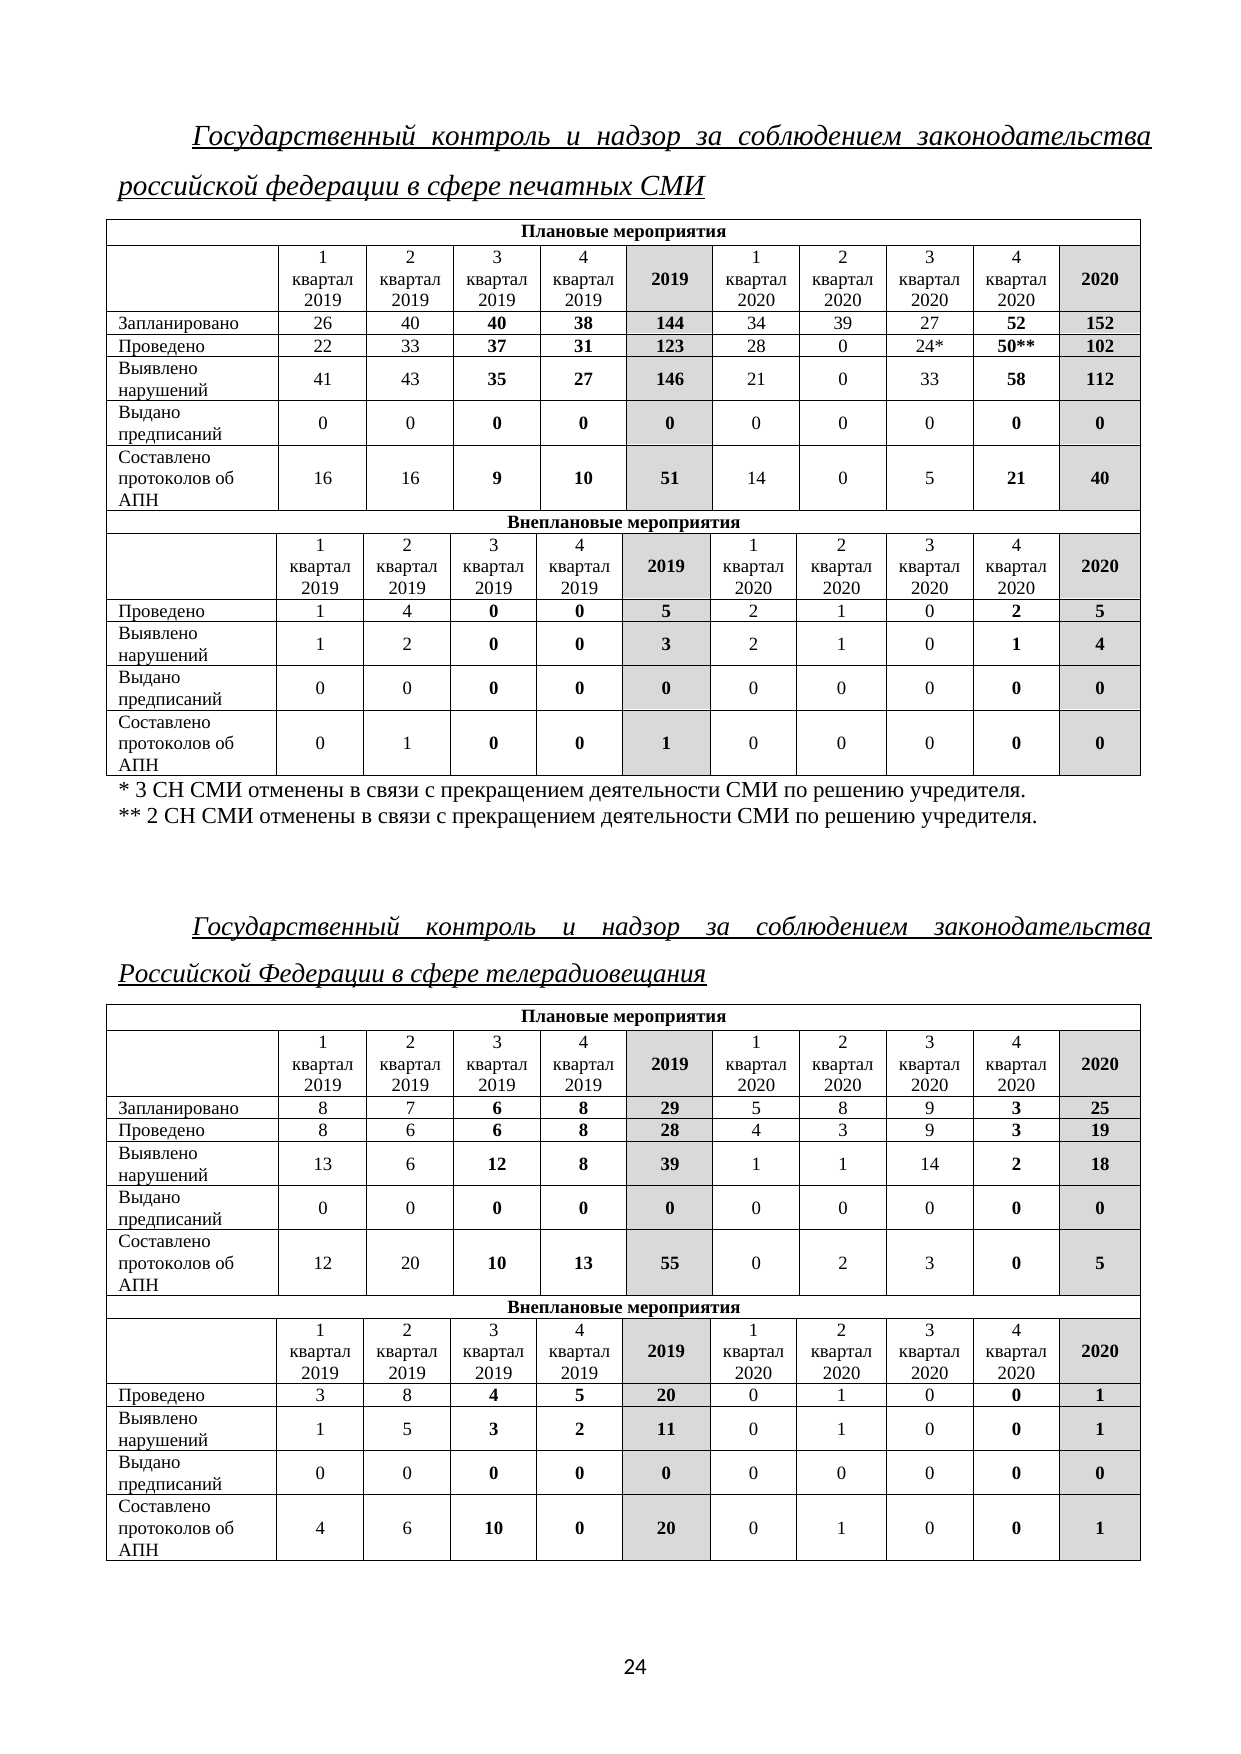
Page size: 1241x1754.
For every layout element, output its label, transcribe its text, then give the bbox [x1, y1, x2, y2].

table_cell 1 [713, 1142, 799, 1185]
table_cell 1 [623, 711, 710, 775]
table_cell 33 [887, 357, 973, 400]
table_cell 37 [454, 335, 540, 356]
table_cell 0 [887, 1407, 973, 1450]
table_cell Запланировано [107, 1097, 278, 1118]
table_cell Выявлено нарушений [107, 357, 278, 400]
table_cell 1 [277, 1407, 363, 1450]
table_cell 0 [974, 1451, 1059, 1494]
table_cell 16 [279, 446, 366, 510]
table_cell 4 квартал 2020 [974, 534, 1059, 598]
table_cell Выявлено нарушений [107, 1142, 278, 1185]
table_cell 0 [537, 711, 622, 775]
table_header Плановые мероприятия [107, 220, 1140, 245]
table_cell 0 [277, 1451, 363, 1494]
table_cell 1 квартал 2020 [711, 534, 796, 598]
table_cell 0 [887, 1186, 973, 1229]
table_cell 0 [451, 666, 536, 709]
table_cell 9 [887, 1097, 973, 1118]
table_cell 51 [627, 446, 712, 510]
table_cell 2019 [627, 1031, 712, 1096]
table_cell 1 [277, 600, 363, 621]
table_cell 2 квартал 2020 [800, 246, 886, 311]
table_cell 38 [541, 312, 626, 333]
table_cell 0 [1060, 711, 1140, 775]
table_cell 146 [627, 357, 712, 400]
table_cell 4 квартал 2019 [537, 1319, 622, 1383]
table_cell 3 квартал 2019 [451, 1319, 536, 1383]
table_cell 0 [974, 1230, 1059, 1295]
table_cell 8 [800, 1097, 886, 1118]
table_cell 2019 [623, 1319, 710, 1383]
table_cell 4 [713, 1119, 799, 1141]
table_cell 0 [1060, 401, 1140, 444]
table_cell Проведено [107, 1119, 278, 1141]
table_cell 39 [627, 1142, 712, 1185]
table_cell 8 [541, 1119, 626, 1141]
table_cell Выявлено нарушений [107, 622, 276, 665]
table_cell 58 [974, 357, 1059, 400]
table_cell 4 квартал 2019 [537, 534, 622, 598]
table_cell 4 квартал 2020 [974, 1031, 1059, 1096]
table_cell 0 [623, 666, 710, 709]
table_cell 144 [627, 312, 712, 333]
table_cell 2 [974, 1142, 1059, 1185]
text Государственный контроль и надзор за соблюдением законодательства российской федерации в сфере печатных СМИ [118, 118, 1152, 202]
table_cell 2 [711, 622, 796, 665]
table_cell 3 квартал 2020 [887, 246, 973, 311]
table_cell 0 [451, 600, 536, 621]
table_cell 3 [974, 1119, 1059, 1141]
table_cell 0 [887, 622, 973, 665]
table_cell 2 [711, 600, 796, 621]
table_cell 24* [887, 335, 973, 356]
table_cell 21 [974, 446, 1059, 510]
table_cell 6 [454, 1097, 540, 1118]
table_cell 3 [800, 1119, 886, 1141]
table_cell 1 квартал 2019 [277, 1319, 363, 1383]
table_cell 0 [974, 1384, 1059, 1406]
table_cell 0 [367, 1186, 453, 1229]
table_cell 0 [800, 1186, 886, 1229]
table_cell 16 [367, 446, 453, 510]
table_cell 152 [1060, 312, 1140, 333]
table_cell 0 [974, 1495, 1059, 1560]
table_cell 7 [367, 1097, 453, 1118]
table_cell 0 [797, 711, 886, 775]
table_cell Внеплановые мероприятия [107, 511, 1140, 533]
table_cell 3 квартал 2019 [454, 246, 540, 311]
table_cell 0 [541, 1186, 626, 1229]
table_cell 3 [451, 1407, 536, 1450]
table_cell 31 [541, 335, 626, 356]
table_cell 10 [454, 1230, 540, 1295]
table_cell Проведено [107, 335, 278, 356]
table_cell 1 [797, 622, 886, 665]
table_cell 3 квартал 2020 [887, 1031, 973, 1096]
table_cell 43 [367, 357, 453, 400]
table_cell 4 [1060, 622, 1140, 665]
table_cell 3 [277, 1384, 363, 1406]
table_cell 112 [1060, 357, 1140, 400]
table_cell 1 [277, 622, 363, 665]
table_cell 2020 [1060, 246, 1140, 311]
table_cell 2 [364, 622, 450, 665]
table_cell 6 [364, 1495, 450, 1560]
table_cell 33 [367, 335, 453, 356]
table_cell 40 [454, 312, 540, 333]
table_cell 5 [623, 600, 710, 621]
table_cell 28 [627, 1119, 712, 1141]
table_cell [107, 246, 278, 311]
table_cell 0 [537, 666, 622, 709]
table_cell [107, 534, 276, 598]
table_cell 0 [711, 666, 796, 709]
table_cell 0 [454, 401, 540, 444]
table_cell 0 [887, 1495, 973, 1560]
table_cell 40 [1060, 446, 1140, 510]
table_cell 26 [279, 312, 366, 333]
table_cell 1 [797, 1495, 886, 1560]
table_cell 0 [800, 357, 886, 400]
table_cell 0 [887, 1384, 973, 1406]
table_cell 10 [451, 1495, 536, 1560]
table_cell Проведено [107, 1384, 276, 1406]
table_cell 5 [537, 1384, 622, 1406]
table_cell 41 [279, 357, 366, 400]
table_cell 0 [887, 666, 973, 709]
table_cell 2 квартал 2019 [367, 1031, 453, 1096]
table_cell 3 [887, 1230, 973, 1295]
table_cell 10 [541, 446, 626, 510]
table_cell 1 квартал 2019 [277, 534, 363, 598]
table_cell 2 квартал 2020 [797, 1319, 886, 1383]
table_cell 8 [541, 1097, 626, 1118]
table_cell 0 [627, 1186, 712, 1229]
table_cell 9 [454, 446, 540, 510]
table_cell 0 [451, 622, 536, 665]
table_cell 0 [627, 401, 712, 444]
table_cell Запланировано [107, 312, 278, 333]
table_cell 0 [279, 401, 366, 444]
table_cell Внеплановые мероприятия [107, 1296, 1140, 1318]
table_cell 0 [974, 666, 1059, 709]
table_cell 1 [974, 622, 1059, 665]
table_cell 2 квартал 2019 [364, 534, 450, 598]
table_cell 14 [713, 446, 799, 510]
table_cell 0 [800, 335, 886, 356]
table_cell 5 [1060, 600, 1140, 621]
table_cell 5 [887, 446, 973, 510]
table_cell 11 [623, 1407, 710, 1450]
table_cell 0 [887, 1451, 973, 1494]
table_header Плановые мероприятия [107, 1005, 1140, 1030]
table_cell 0 [797, 1451, 886, 1494]
table_cell 2 [537, 1407, 622, 1450]
table_cell 2 квартал 2020 [797, 534, 886, 598]
table_cell 13 [279, 1142, 366, 1185]
table_cell 2020 [1060, 534, 1140, 598]
table_cell 0 [711, 1384, 796, 1406]
table_cell 35 [454, 357, 540, 400]
table_cell 0 [364, 666, 450, 709]
table_cell 2 квартал 2019 [367, 246, 453, 311]
table_cell 3 квартал 2019 [451, 534, 536, 598]
table_cell 2020 [1060, 1319, 1140, 1383]
table_cell 18 [1060, 1142, 1140, 1185]
table_cell Составлено протоколов об АПН [107, 1495, 276, 1560]
table_cell Выдано предписаний [107, 1451, 276, 1494]
table_cell 0 [451, 711, 536, 775]
table_cell 8 [279, 1119, 366, 1141]
table_cell 1 [364, 711, 450, 775]
table_cell 28 [713, 335, 799, 356]
table_cell 0 [1060, 666, 1140, 709]
table_cell 1 [800, 1142, 886, 1185]
table_cell 0 [800, 446, 886, 510]
table_cell 0 [451, 1451, 536, 1494]
table_cell 0 [713, 1186, 799, 1229]
table_cell 2 [974, 600, 1059, 621]
table_cell 1 квартал 2020 [711, 1319, 796, 1383]
table_cell 34 [713, 312, 799, 333]
table_cell 0 [1060, 1451, 1140, 1494]
table_cell 0 [454, 1186, 540, 1229]
table_cell [107, 1031, 278, 1096]
table_cell 25 [1060, 1097, 1140, 1118]
table_cell 4 квартал 2019 [541, 1031, 626, 1096]
table_cell 0 [279, 1186, 366, 1229]
table_cell 20 [623, 1495, 710, 1560]
table_cell 1 [797, 600, 886, 621]
table_cell 2020 [1060, 1031, 1140, 1096]
table_cell 4 [451, 1384, 536, 1406]
table_cell 40 [367, 312, 453, 333]
table_cell 123 [627, 335, 712, 356]
table_cell 0 [537, 622, 622, 665]
table_cell 4 квартал 2020 [974, 246, 1059, 311]
table_cell 2 квартал 2019 [364, 1319, 450, 1383]
table_cell 8 [364, 1384, 450, 1406]
table_cell 29 [627, 1097, 712, 1118]
table_cell 5 [1060, 1230, 1140, 1295]
table_cell 3 квартал 2020 [887, 534, 973, 598]
table_cell 0 [887, 711, 973, 775]
table_cell 0 [887, 600, 973, 621]
table_cell Выдано предписаний [107, 401, 278, 444]
table_cell 0 [974, 1407, 1059, 1450]
text Государственный контроль и надзор за соблюдением законодательства Российской Федерации в сфере телерадиовещания [118, 910, 1152, 988]
table_cell 1 [797, 1384, 886, 1406]
table_cell 4 квартал 2019 [541, 246, 626, 311]
table_cell 0 [1060, 1186, 1140, 1229]
table_cell 0 [974, 711, 1059, 775]
table_cell 102 [1060, 335, 1140, 356]
table_cell 0 [797, 666, 886, 709]
table_cell 2019 [623, 534, 710, 598]
table_cell 3 [623, 622, 710, 665]
table_cell 0 [974, 1186, 1059, 1229]
text ** 2 СН СМИ отменены в связи с прекращением деятельности СМИ по решению учредителя. [118, 803, 1152, 829]
table_cell 0 [711, 1495, 796, 1560]
table_cell Проведено [107, 600, 276, 621]
table_cell 0 [711, 1407, 796, 1450]
table_cell 27 [887, 312, 973, 333]
table_cell 0 [277, 666, 363, 709]
table_cell 22 [279, 335, 366, 356]
table_cell 0 [713, 1230, 799, 1295]
table_cell [107, 1319, 276, 1383]
table_cell 3 квартал 2020 [887, 1319, 973, 1383]
table_cell 0 [623, 1451, 710, 1494]
table_cell 0 [364, 1451, 450, 1494]
table_cell 6 [454, 1119, 540, 1141]
table_cell Выдано предписаний [107, 1186, 278, 1229]
table_cell 8 [541, 1142, 626, 1185]
table_cell 50** [974, 335, 1059, 356]
table_cell 9 [887, 1119, 973, 1141]
table_cell 14 [887, 1142, 973, 1185]
table_cell 20 [367, 1230, 453, 1295]
table_cell 4 [277, 1495, 363, 1560]
table_cell 1 квартал 2020 [713, 1031, 799, 1096]
table_cell 1 квартал 2020 [713, 246, 799, 311]
table_cell 55 [627, 1230, 712, 1295]
table_cell 19 [1060, 1119, 1140, 1141]
table_cell Составлено протоколов об АПН [107, 1230, 278, 1295]
table_cell 1 [1060, 1384, 1140, 1406]
table_cell 27 [541, 357, 626, 400]
table_cell 6 [367, 1119, 453, 1141]
table_cell 2019 [627, 246, 712, 311]
table_cell 0 [367, 401, 453, 444]
table_cell Выдано предписаний [107, 666, 276, 709]
table_cell 0 [277, 711, 363, 775]
table_cell 4 [364, 600, 450, 621]
table_cell 0 [537, 1495, 622, 1560]
table_cell 5 [364, 1407, 450, 1450]
table_cell 1 квартал 2019 [279, 1031, 366, 1096]
table_cell 1 квартал 2019 [279, 246, 366, 311]
table_cell 2 [800, 1230, 886, 1295]
table_cell 0 [537, 1451, 622, 1494]
table_cell 0 [711, 1451, 796, 1494]
table_cell 12 [454, 1142, 540, 1185]
table_cell 0 [537, 600, 622, 621]
table_cell 8 [279, 1097, 366, 1118]
table_cell Составлено протоколов об АПН [107, 711, 276, 775]
table_cell Выявлено нарушений [107, 1407, 276, 1450]
table_cell 1 [797, 1407, 886, 1450]
table_cell 4 квартал 2020 [974, 1319, 1059, 1383]
table_cell 0 [713, 401, 799, 444]
table_cell 0 [887, 401, 973, 444]
table_cell 21 [713, 357, 799, 400]
table_cell 2 квартал 2020 [800, 1031, 886, 1096]
table_cell 1 [1060, 1407, 1140, 1450]
table_cell 0 [800, 401, 886, 444]
text * 3 СН СМИ отменены в связи с прекращением деятельности СМИ по решению учредителя. [118, 776, 1152, 803]
table_cell 0 [711, 711, 796, 775]
table_cell 52 [974, 312, 1059, 333]
table_cell 1 [1060, 1495, 1140, 1560]
table_cell 0 [974, 401, 1059, 444]
table_cell 6 [367, 1142, 453, 1185]
table_cell 0 [541, 401, 626, 444]
table_cell 3 [974, 1097, 1059, 1118]
table_cell 12 [279, 1230, 366, 1295]
table_cell 13 [541, 1230, 626, 1295]
table_cell 5 [713, 1097, 799, 1118]
table_cell 20 [623, 1384, 710, 1406]
table_cell Составлено протоколов об АПН [107, 446, 278, 510]
table_cell 3 квартал 2019 [454, 1031, 540, 1096]
table_cell 39 [800, 312, 886, 333]
